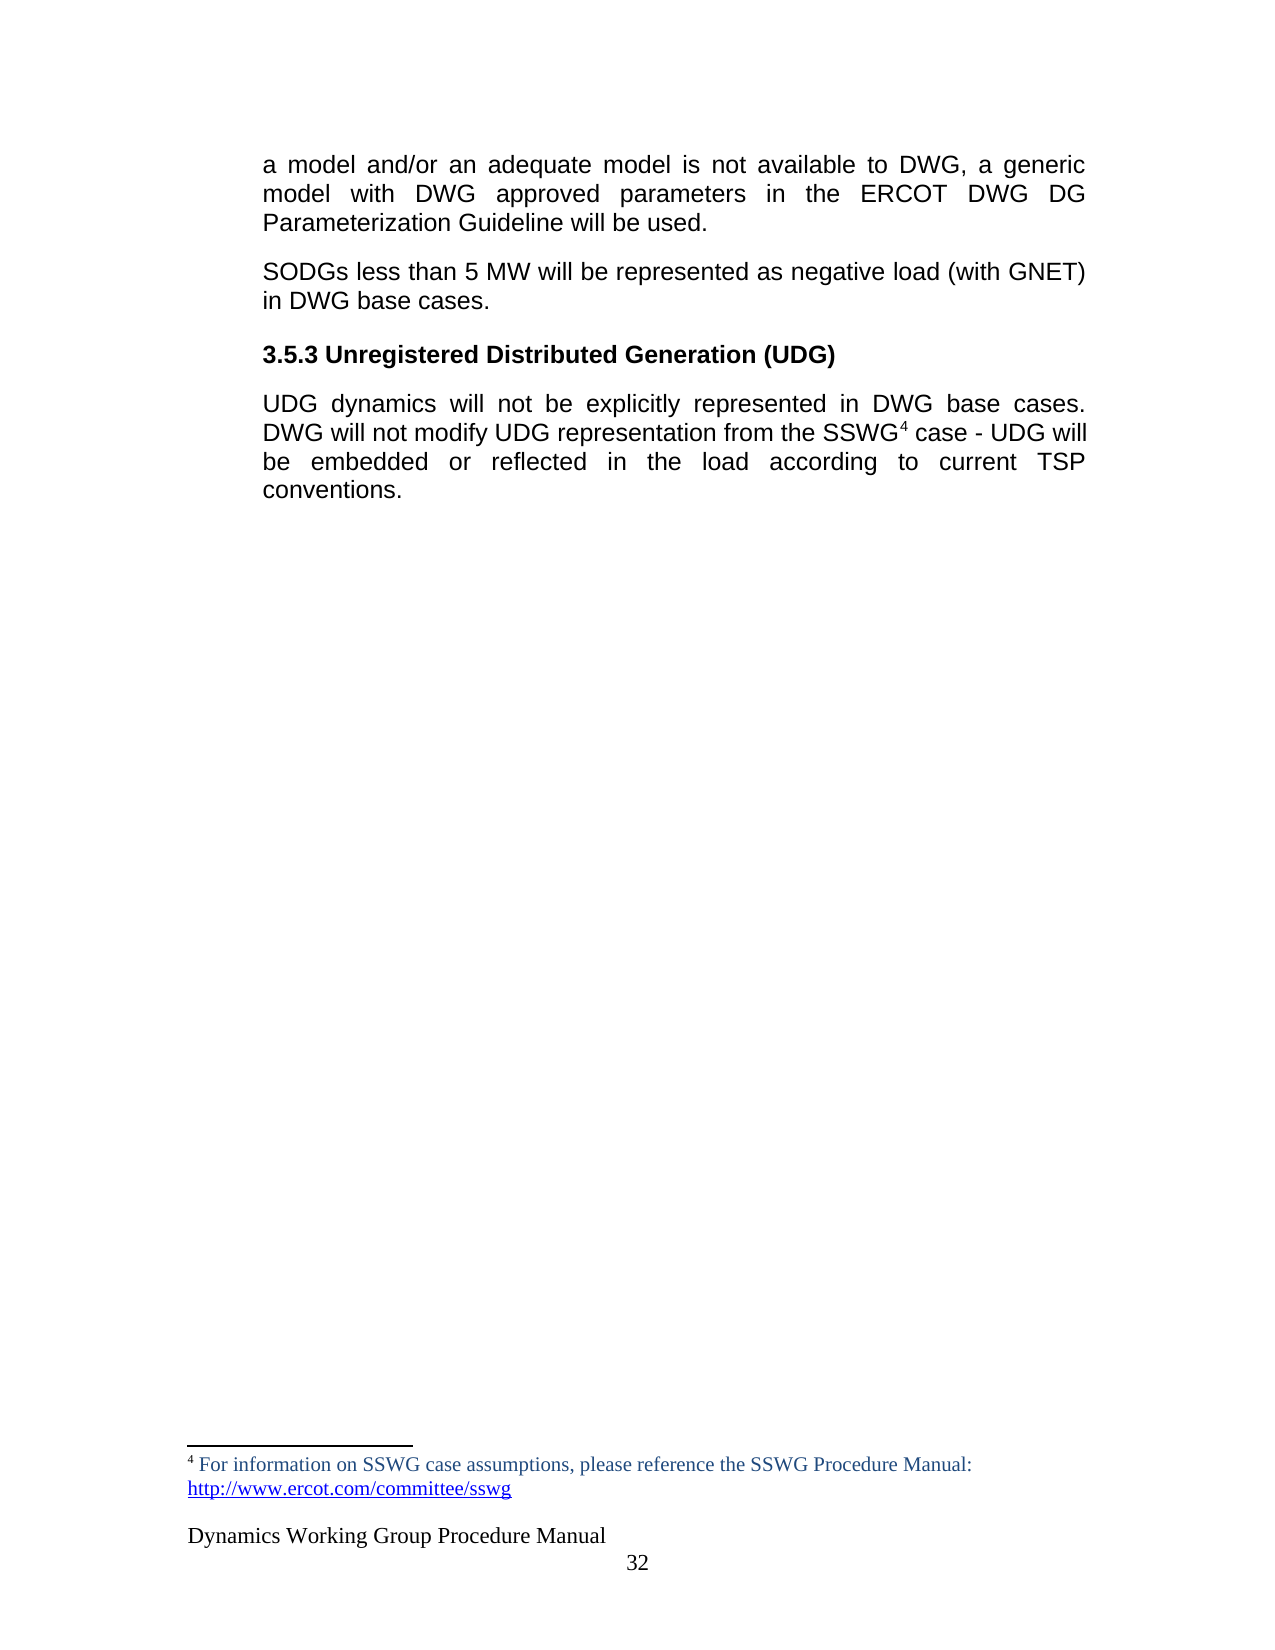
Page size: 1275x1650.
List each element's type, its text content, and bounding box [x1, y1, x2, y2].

subtitle 3.5.3 Unregistered Distributed Generation (UDG) [187, 339, 1087, 368]
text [262, 150, 1087, 236]
text SODGs less than 5 MW will be represented as negative load (with GNET) in DWG base cases. [262, 257, 1087, 314]
text UDG dynamics will not be explicitly represented in DWG base cases. DWG will not modify UDG representation from the SSWG case - UDG will be embedded or reflected in the load according to current TSP conventions. [262, 389, 1087, 504]
